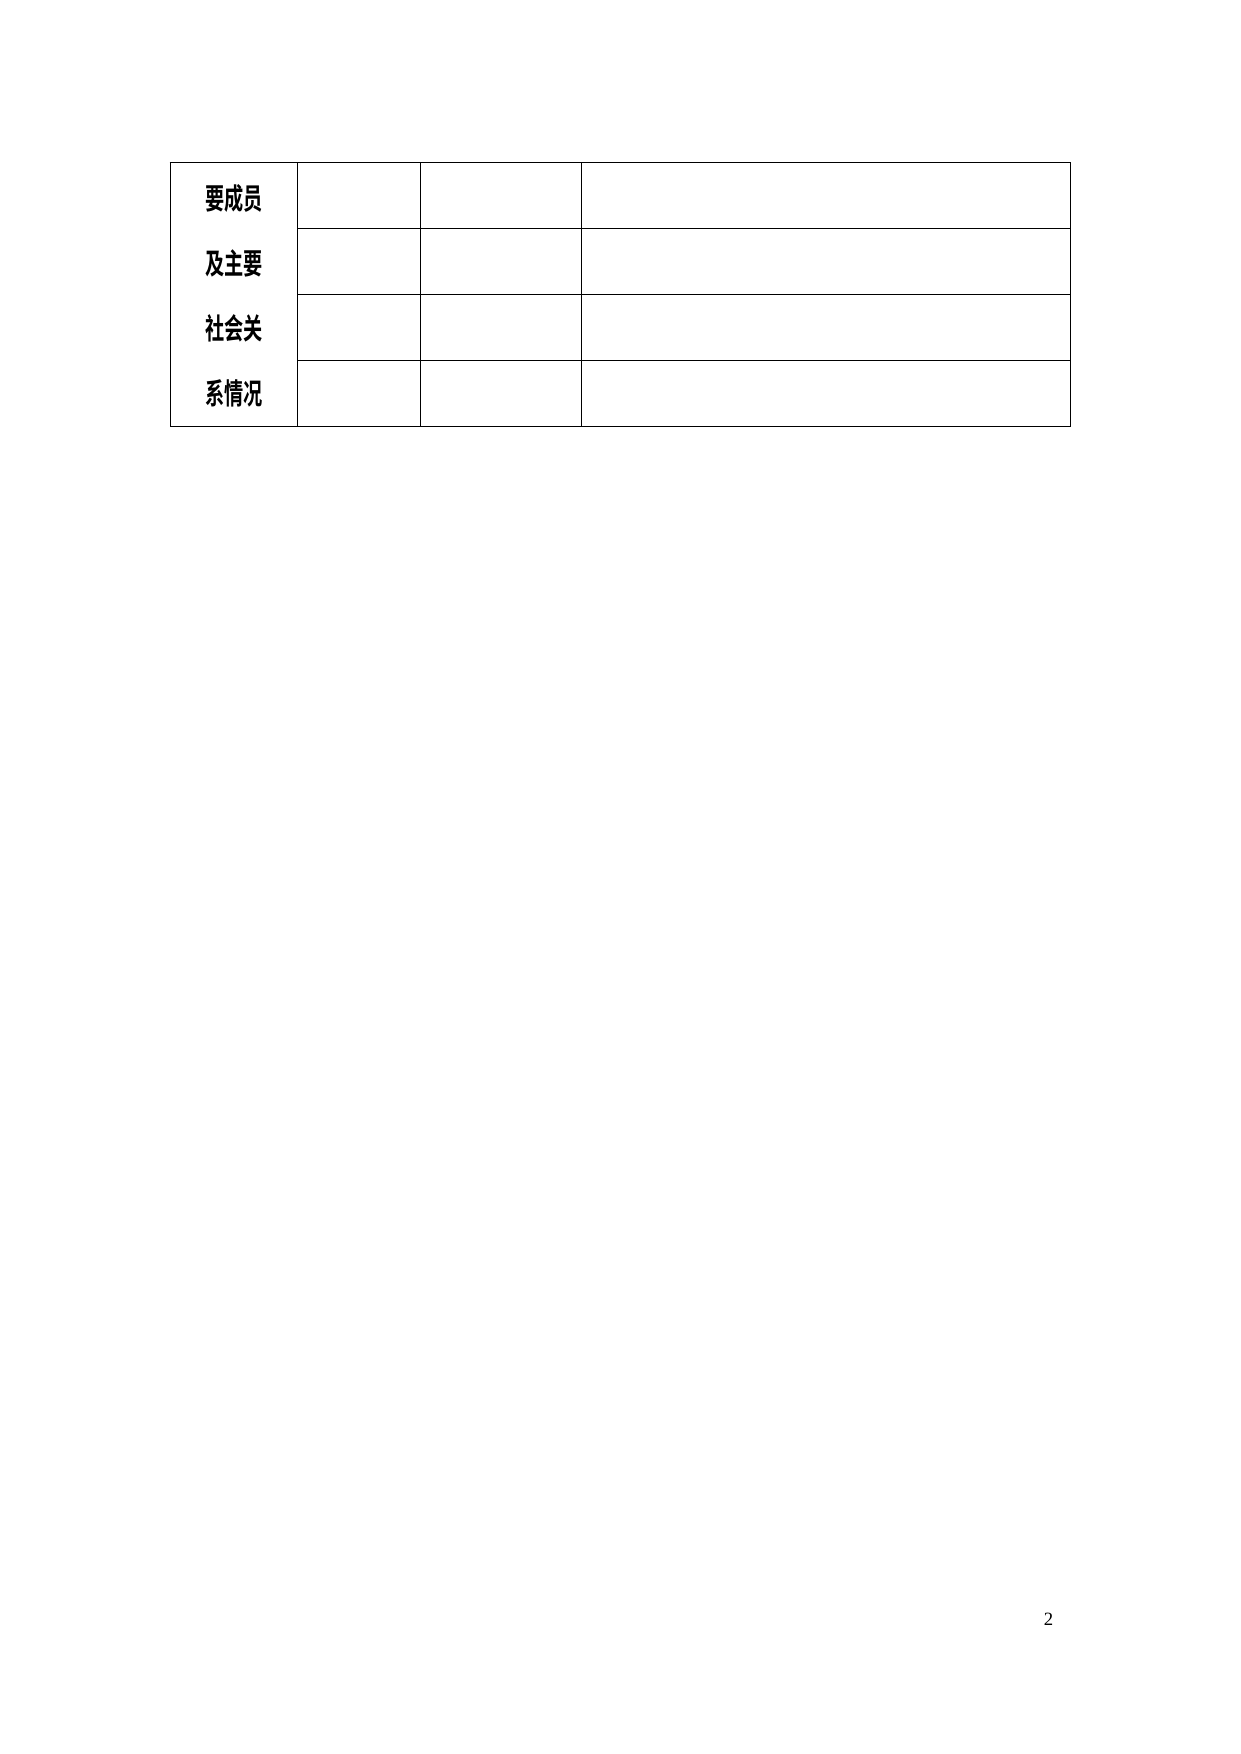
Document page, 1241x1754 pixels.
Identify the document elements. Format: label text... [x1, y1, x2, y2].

table_cell [298, 361, 420, 426]
table_cell [582, 361, 1070, 426]
table_cell [582, 163, 1070, 228]
table_cell [421, 361, 581, 426]
table_cell [582, 295, 1070, 360]
table_cell [421, 163, 581, 228]
table_cell [421, 295, 581, 360]
table_cell [421, 229, 581, 294]
table_cell 家庭主 要成员 及主要 社会关 系情况 [171, 163, 297, 426]
table_cell [582, 229, 1070, 294]
table_cell [298, 229, 420, 294]
table_cell [298, 295, 420, 360]
table_cell [298, 163, 420, 228]
